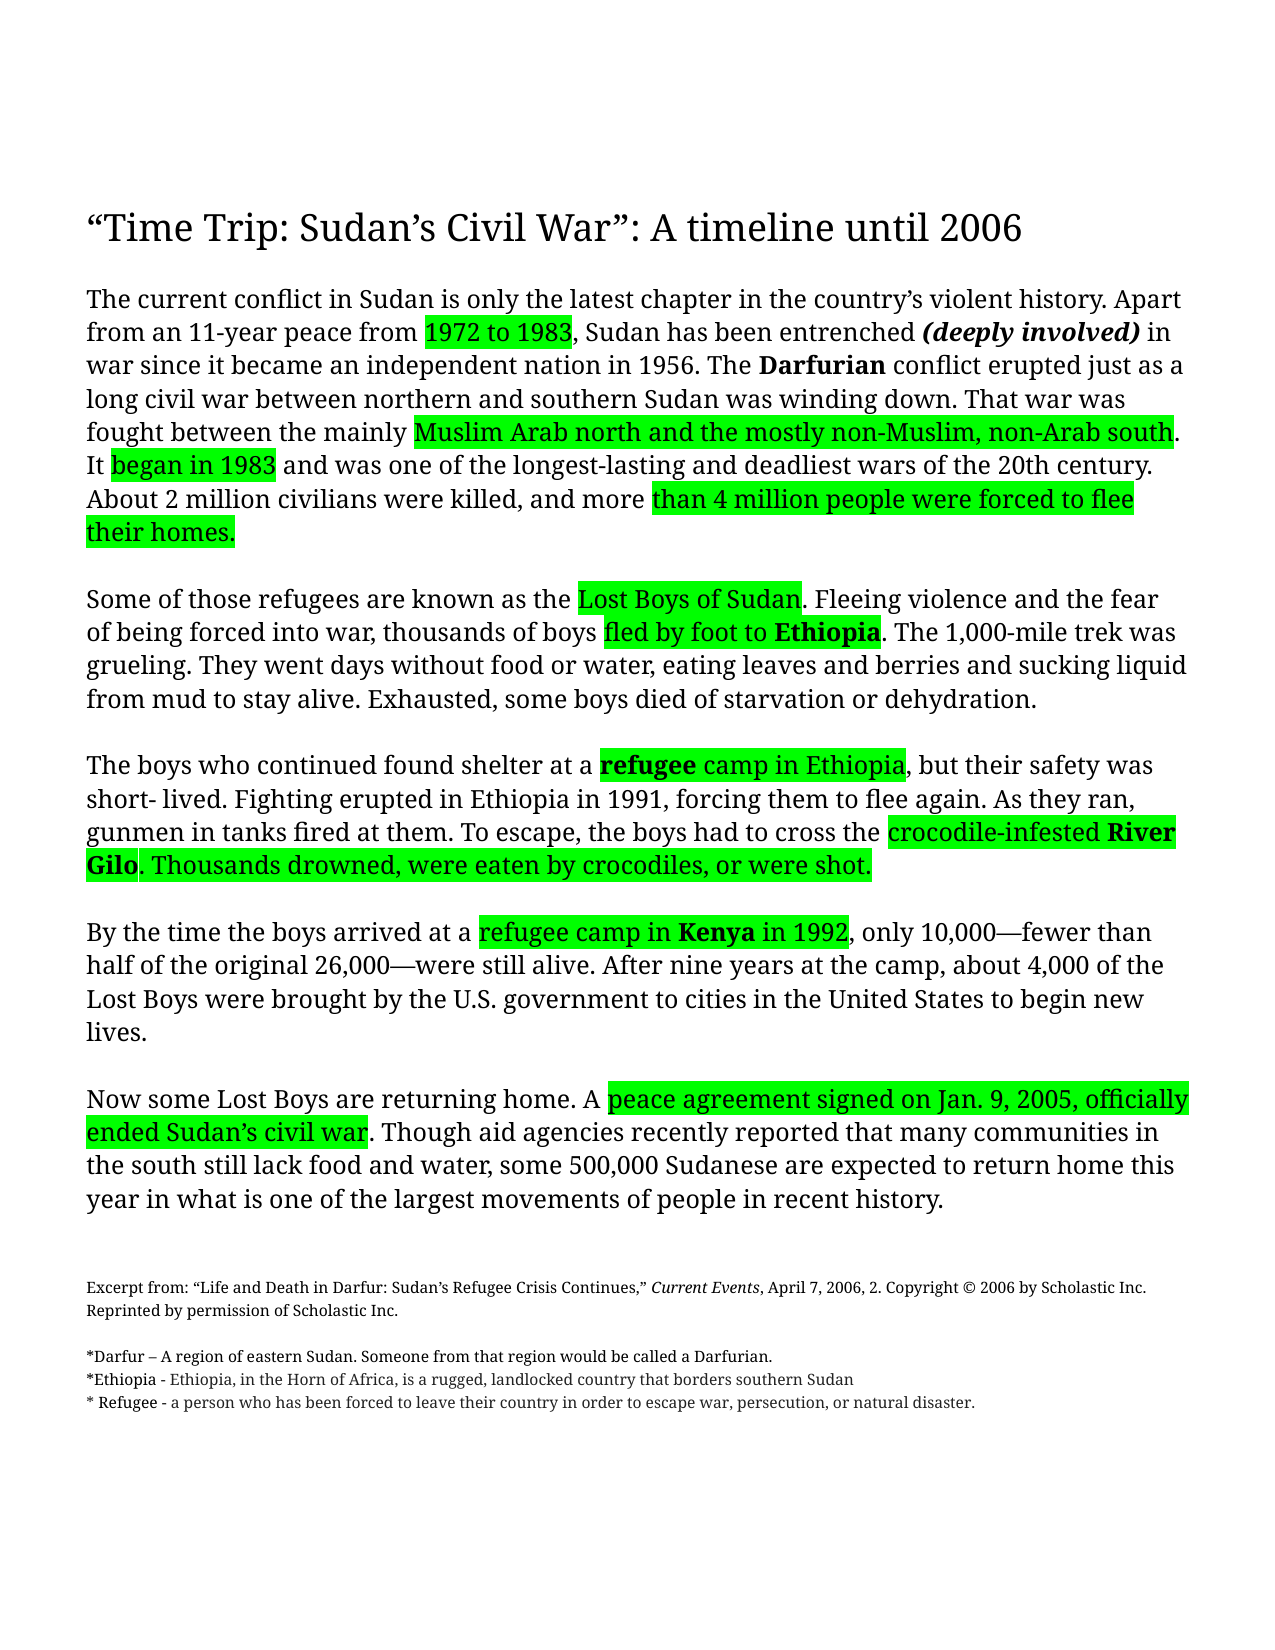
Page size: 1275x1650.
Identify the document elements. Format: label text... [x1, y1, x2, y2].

table_header Excerpt from: “Life and Death in Darfur: Sudan’s Refugee Crisis Continues,” Current Events, April 7, 2006, 2. Copyright © 2006 by Scholastic Inc. Reprinted by permission of Scholastic Inc. *Darfur – A region of eastern Sudan. Someone from that region would be called a Darfurian. *Ethiopia - Ethiopia, in the Horn of Africa, is a rugged, landlocked country that borders southern Sudan * Refugee - a person who has been forced to leave their country in order to escape war, persecution, or natural disaster. [75, 1275, 1200, 1413]
table_header “Time Trip: Sudan’s Civil War”: A timeline until 2006 The current conflict in Sudan is only the latest chapter in the country’s violent history. Apart from an 11-year peace from 1972 to 1983, Sudan has been entrenched (deeply involved) in war since it became an independent nation in 1956. The Darfurian conflict erupted just as a long civil war between northern and southern Sudan was winding down. That war was fought between the mainly Muslim Arab north and the mostly non-Muslim, non-Arab south. It began in 1983 and was one of the longest-lasting and deadliest wars of the 20th century. About 2 million civilians were killed, and more than 4 million people were forced to flee their homes. Some of those refugees are known as the Lost Boys of Sudan. Fleeing violence and the fear of being forced into war, thousands of boys fled by foot to Ethiopia. The 1,000-mile trek was grueling. They went days without food or water, eating leaves and berries and sucking liquid from mud to stay alive. Exhausted, some boys died of starvation or dehydration. The boys who continued found shelter at a refugee camp in Ethiopia, but their safety was short- lived. Fighting erupted in Ethiopia in 1991, forcing them to flee again. As they ran, gunmen in tanks fired at them. To escape, the boys had to cross the crocodile-infested River Gilo. Thousands drowned, were eaten by crocodiles, or were shot. By the time the boys arrived at a refugee camp in Kenya in 1992, only 10,000—fewer than half of the original 26,000—were still alive. After nine years at the camp, about 4,000 of the Lost Boys were brought by the U.S. government to cities in the United States to begin new lives. Now some Lost Boys are returning home. A peace agreement signed on Jan. 9, 2005, officially ended Sudan’s civil war. Though aid agencies recently reported that many communities in the south still lack food and water, some 500,000 Sudanese are expected to return home this year in what is one of the largest movements of people in recent history. [75, 215, 1200, 1248]
